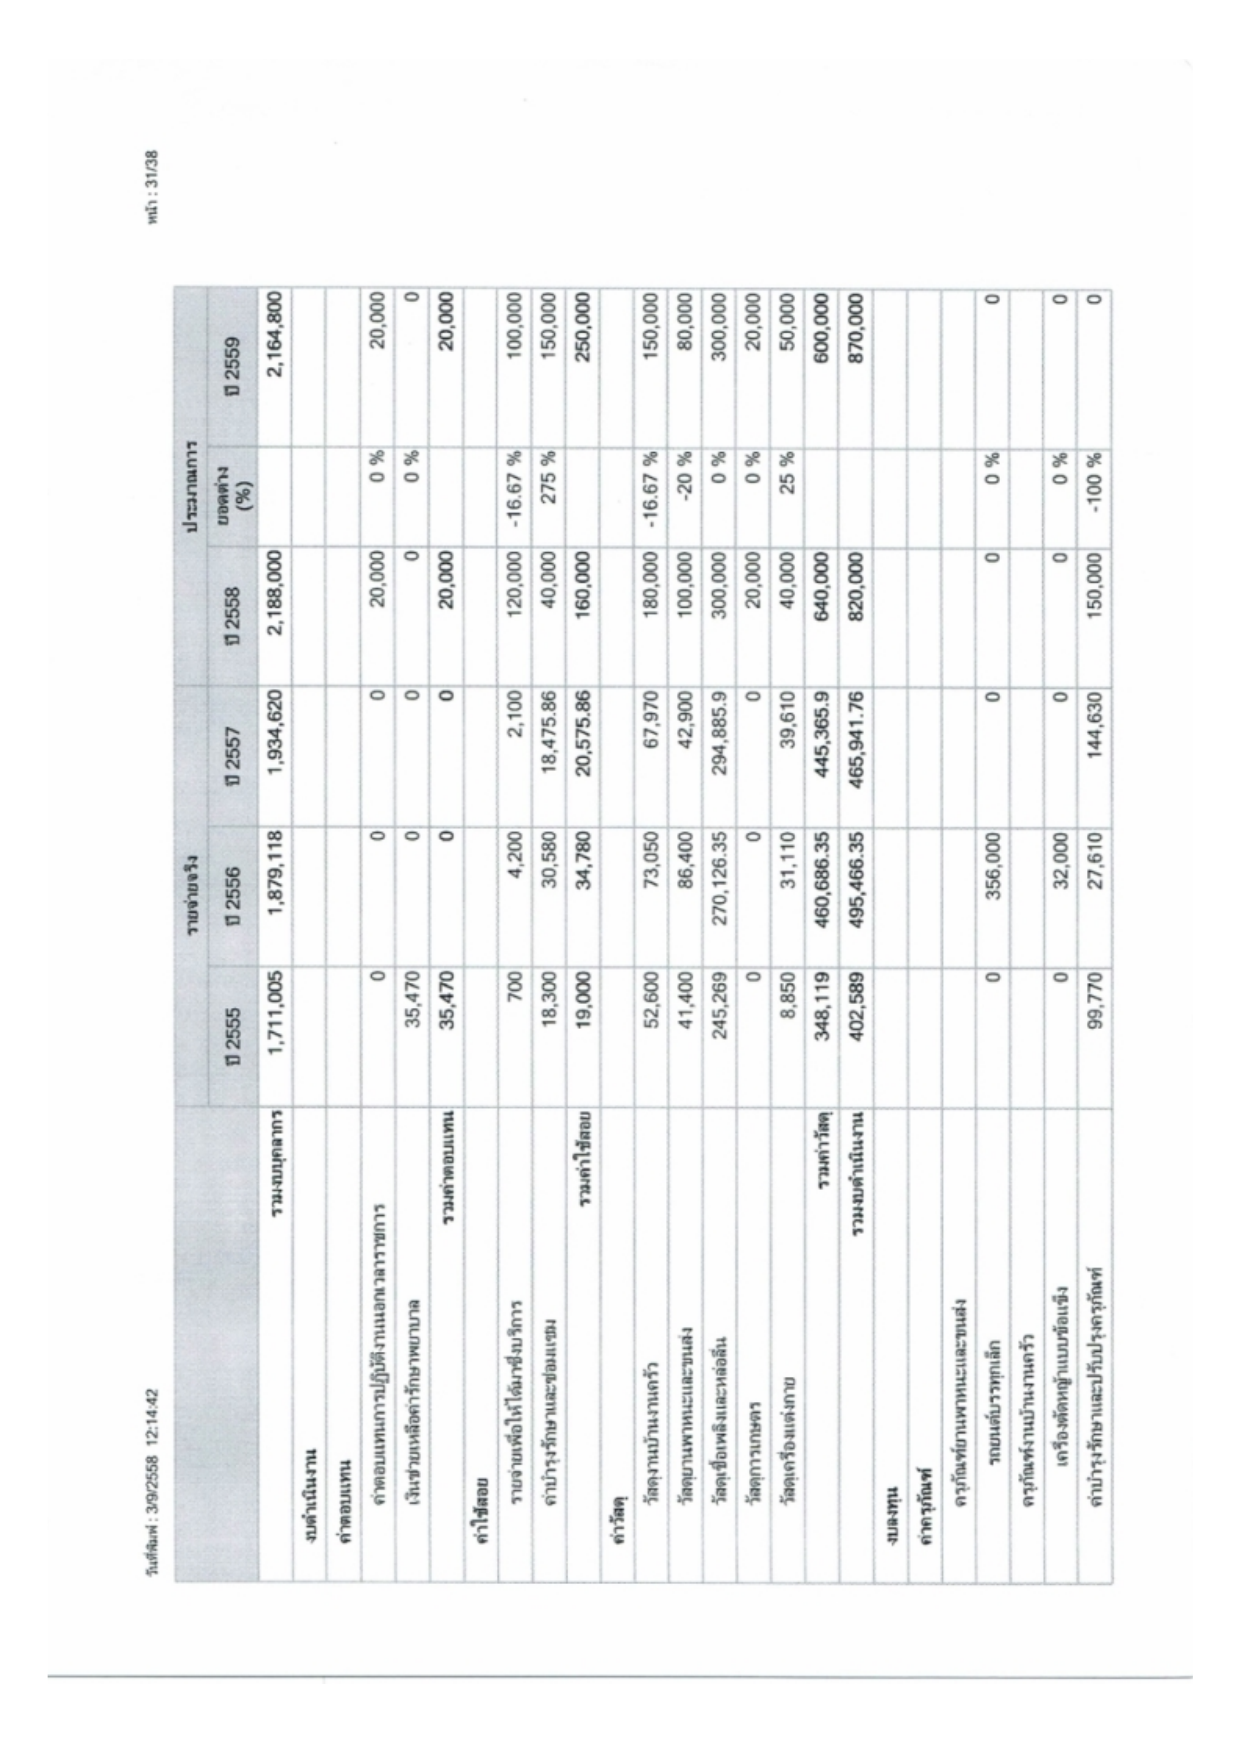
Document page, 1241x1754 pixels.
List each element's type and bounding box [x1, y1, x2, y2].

picture [47, 59, 1193, 1684]
